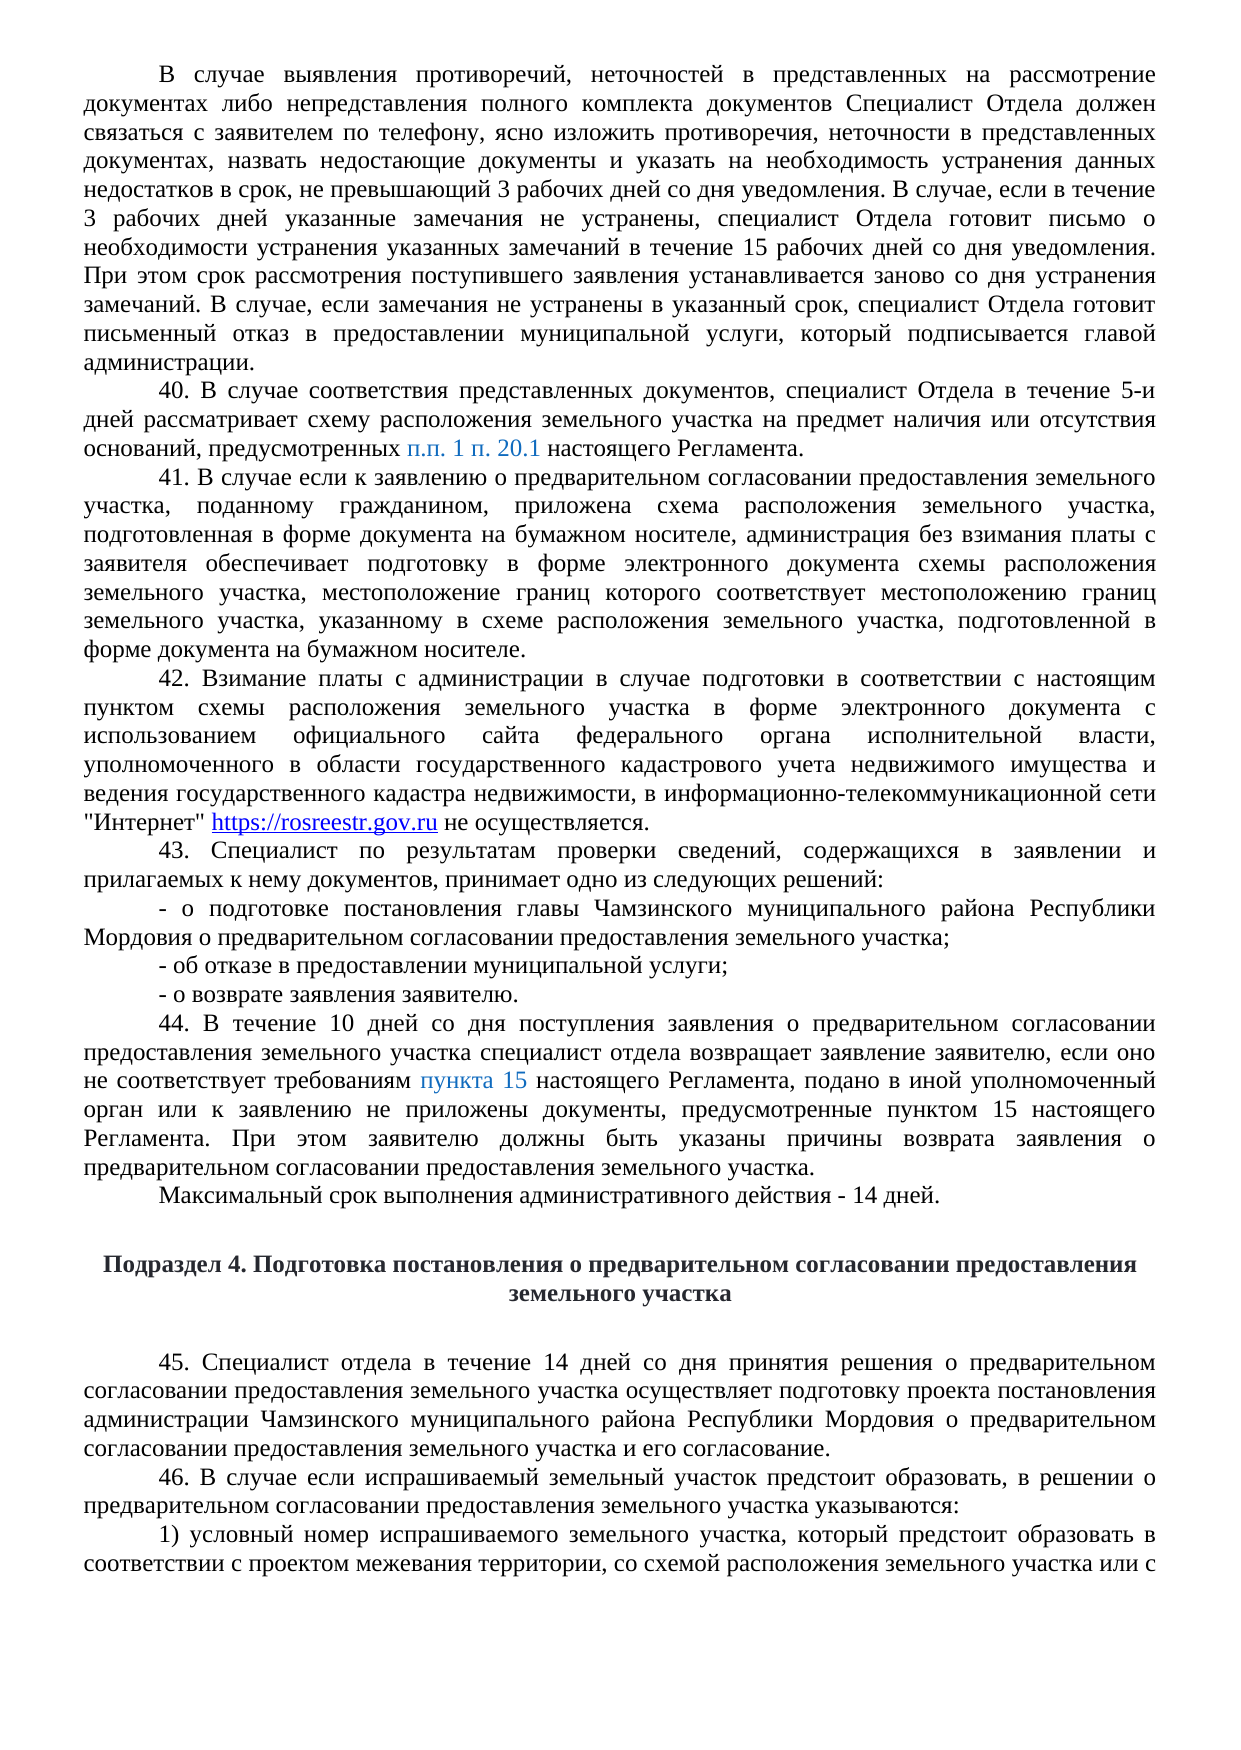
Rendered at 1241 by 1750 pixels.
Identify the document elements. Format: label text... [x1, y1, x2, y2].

text 42. Взимание платы с администрации в случае подготовки в соответствии с настоящим пунктом схемы расположения земельного участка в форме электронного документа с использованием официального сайта федерального органа исполнительной власти, уполномоченного в области государственного кадастрового учета недвижимого имущества и ведения государственного кадастра недвижимости, в информационно-телекоммуникационной сети "Интернет" https://rosreestr.gov.ru не осуществляется. [83, 663, 1157, 835]
text 40. В случае соответствия представленных документов, специалист Отдела в течение 5-и дней рассматривает схему расположения земельного участка на предмет наличия или отсутствия оснований, предусмотренных п.п. 1 п. 20.1 настоящего Регламента. [83, 375, 1157, 462]
text - об отказе в предоставлении муниципальной услуги; [83, 950, 1157, 979]
text 44. В течение 10 дней со дня поступления заявления о предварительном согласовании предоставления земельного участка специалист отдела возвращает заявление заявителю, если оно не соответствует требованиям пункта 15 настоящего Регламента, подано в иной уполномоченный орган или к заявлению не приложены документы, предусмотренные пунктом 15 настоящего Регламента. При этом заявителю должны быть указаны причины возврата заявления о предварительном согласовании предоставления земельного участка. [83, 1008, 1157, 1180]
text 45. Специалист отдела в течение 14 дней со дня принятия решения о предварительном согласовании предоставления земельного участка осуществляет подготовку проекта постановления администрации Чамзинского муниципального района Республики Мордовия о предварительном согласовании предоставления земельного участка и его согласование. [83, 1347, 1157, 1462]
text 46. В случае если испрашиваемый земельный участок предстоит образовать, в решении о предварительном согласовании предоставления земельного участка указываются: [83, 1462, 1157, 1519]
text - о возврате заявления заявителю. [83, 979, 1157, 1008]
text Максимальный срок выполнения административного действия - 14 дней. [83, 1180, 1157, 1209]
text В случае выявления противоречий, неточностей в представленных на рассмотрение документах либо непредставления полного комплекта документов Специалист Отдела должен связаться с заявителем по телефону, ясно изложить противоречия, неточности в представленных документах, назвать недостающие документы и указать на необходимость устранения данных недостатков в срок, не превышающий 3 рабочих дней со дня уведомления. В случае, если в течение 3 рабочих дней указанные замечания не устранены, специалист Отдела готовит письмо о необходимости устранения указанных замечаний в течение 15 рабочих дней со дня уведомления. При этом срок рассмотрения поступившего заявления устанавливается заново со дня устранения замечаний. В случае, если замечания не устранены в указанный срок, специалист Отдела готовит письменный отказ в предоставлении муниципальной услуги, который подписывается главой администрации. [83, 59, 1157, 375]
text - о подготовке постановления главы Чамзинского муниципального района Республики Мордовия о предварительном согласовании предоставления земельного участка; [83, 893, 1157, 950]
subtitle Подраздел 4. Подготовка постановления о предварительном согласовании предоставления земельного участка [83, 1249, 1157, 1307]
text 41. В случае если к заявлению о предварительном согласовании предоставления земельного участка, поданному гражданином, приложена схема расположения земельного участка, подготовленная в форме документа на бумажном носителе, администрация без взимания платы с заявителя обеспечивает подготовку в форме электронного документа схемы расположения земельного участка, местоположение границ которого соответствует местоположению границ земельного участка, указанному в схеме расположения земельного участка, подготовленной в форме документа на бумажном носителе. [83, 462, 1157, 663]
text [83, 1519, 1157, 1577]
text 43. Специалист по результатам проверки сведений, содержащихся в заявлении и прилагаемых к нему документов, принимает одно из следующих решений: [83, 835, 1157, 893]
